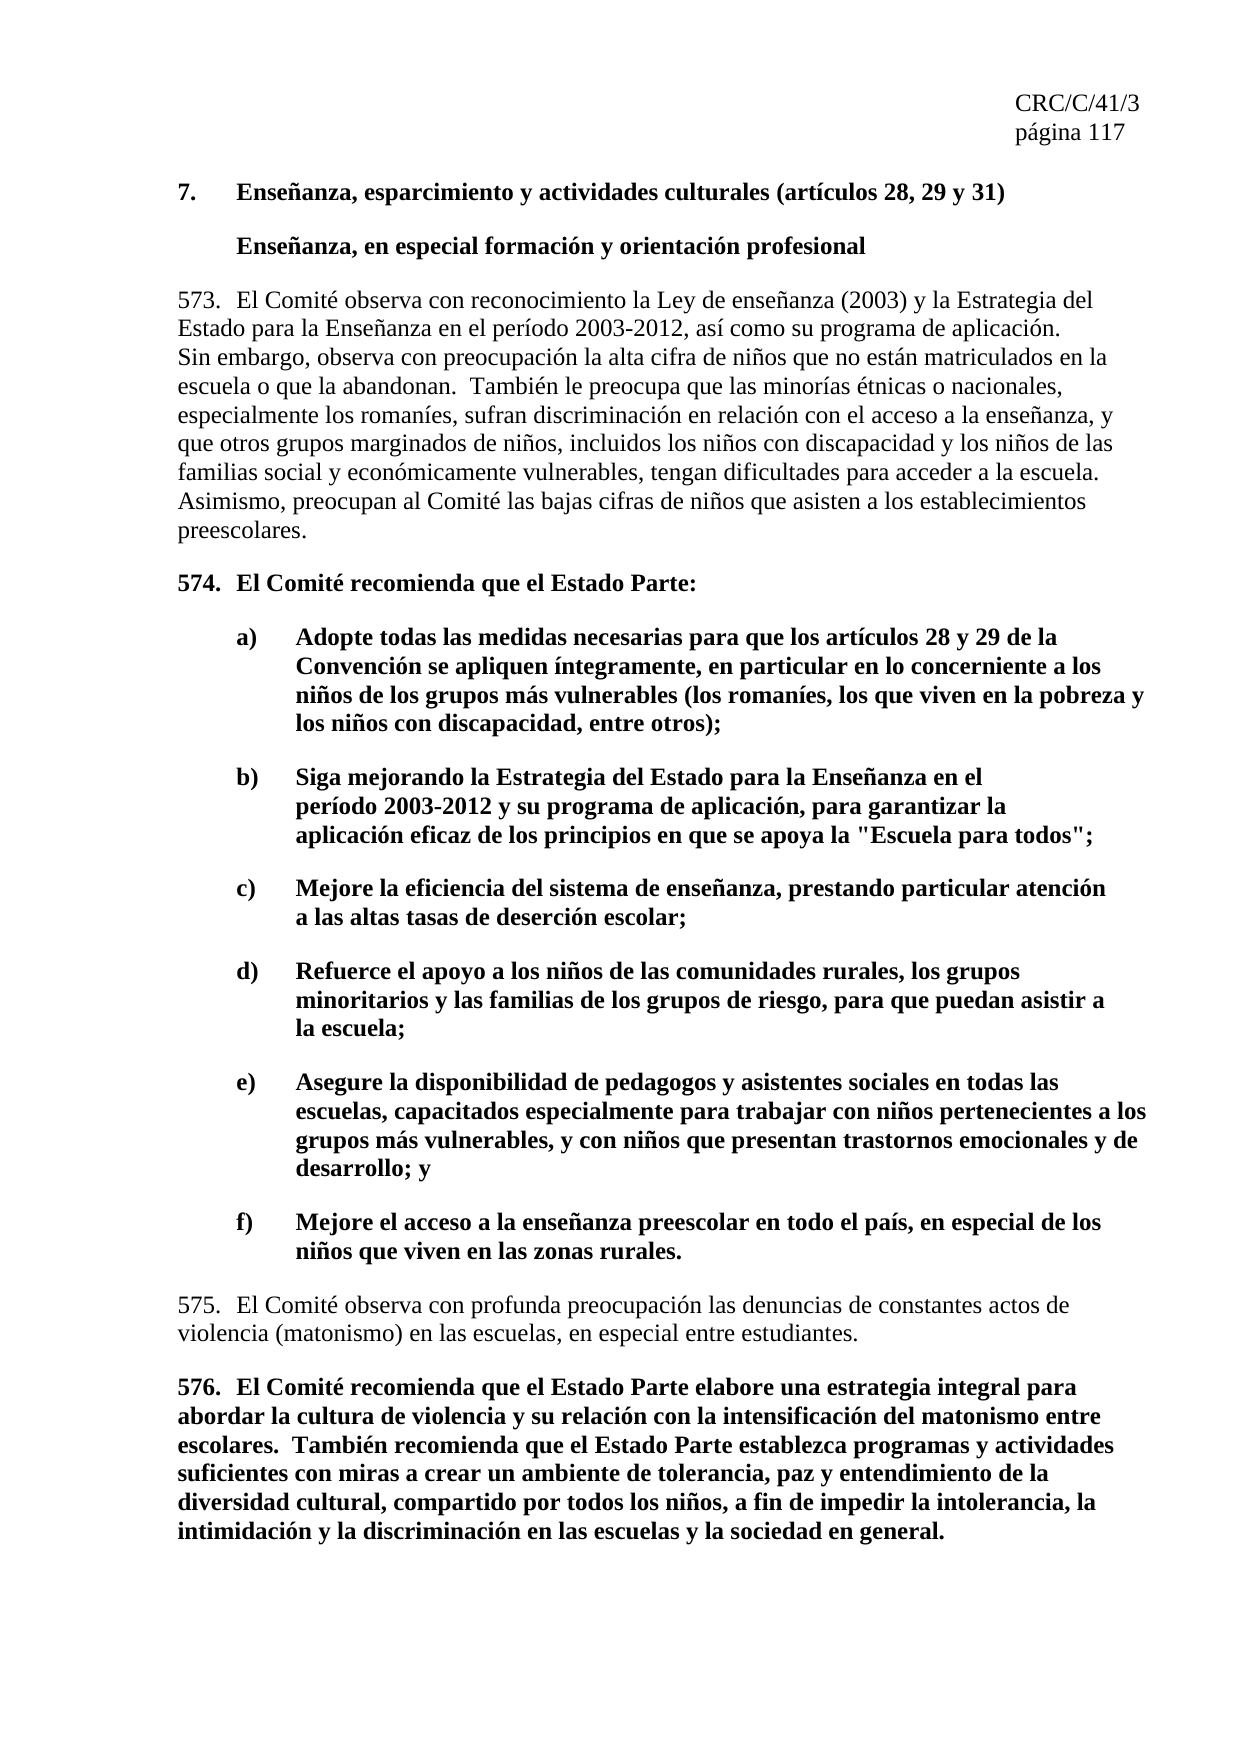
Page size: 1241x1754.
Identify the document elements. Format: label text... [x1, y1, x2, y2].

text 576. El Comité recomienda que el Estado Parte elabore una estrategia integral para abordar la cultura de violencia y su relación con la intensificación del matonismo entre escolares. También recomienda que el Estado Parte establezca programas y actividades suficientes con miras a crear un ambiente de tolerancia, paz y entendimiento de la diversidad cultural, compartido por todos los niños, a fin de impedir la intolerancia, la intimidación y la discriminación en las escuelas y la sociedad en general. [177, 1372, 1152, 1545]
text a) Adopte todas las medidas necesarias para que los artículos 28 y 29 de la Convención se apliquen íntegramente, en particular en lo concerniente a los niños de los grupos más vulnerables (los romaníes, los que viven en la pobreza y los niños con discapacidad, entre otros); [236, 622, 1152, 737]
text e) Asegure la disponibilidad de pedagogos y asistentes sociales en todas las escuelas, capacitados especialmente para trabajar con niños pertenecientes a los grupos más vulnerables, y con niños que presentan trastornos emocionales y de desarrollo; y [236, 1067, 1152, 1182]
text 575. El Comité observa con profunda preocupación las denuncias de constantes actos de violencia (matonismo) en las escuelas, en especial entre estudiantes. [177, 1290, 1152, 1347]
text 7. Enseñanza, esparcimiento y actividades culturales (artículos 28, 29 y 31) [177, 177, 1152, 206]
text 573. El Comité observa con reconocimiento la Ley de enseñanza (2003) y la Estrategia del Estado para la Enseñanza en el período 2003-2012, así como su programa de aplicación. Sin embargo, observa con preocupación la alta cifra de niños que no están matriculados en la escuela o que la abandonan. También le preocupa que las minorías étnicas o nacionales, especialmente los romaníes, sufran discriminación en relación con el acceso a la enseñanza, y que otros grupos marginados de niños, incluidos los niños con discapacidad y los niños de las familias social y económicamente vulnerables, tengan dificultades para acceder a la escuela. Asimismo, preocupan al Comité las bajas cifras de niños que asisten a los establecimientos preescolares. [177, 285, 1152, 543]
text c) Mejore la eficiencia del sistema de enseñanza, prestando particular atención a las altas tasas de deserción escolar; [236, 873, 1152, 931]
text f) Mejore el acceso a la enseñanza preescolar en todo el país, en especial de los niños que viven en las zonas rurales. [236, 1207, 1152, 1265]
text b) Siga mejorando la Estrategia del Estado para la Enseñanza en el período 2003-2012 y su programa de aplicación, para garantizar la aplicación eficaz de los principios en que se apoya la "Escuela para todos"; [236, 762, 1152, 848]
text Enseñanza, en especial formación y orientación profesional [236, 231, 1152, 260]
text d) Refuerce el apoyo a los niños de las comunidades rurales, los grupos minoritarios y las familias de los grupos de riesgo, para que puedan asistir a la escuela; [236, 956, 1152, 1042]
text 574. El Comité recomienda que el Estado Parte: [177, 568, 1152, 597]
